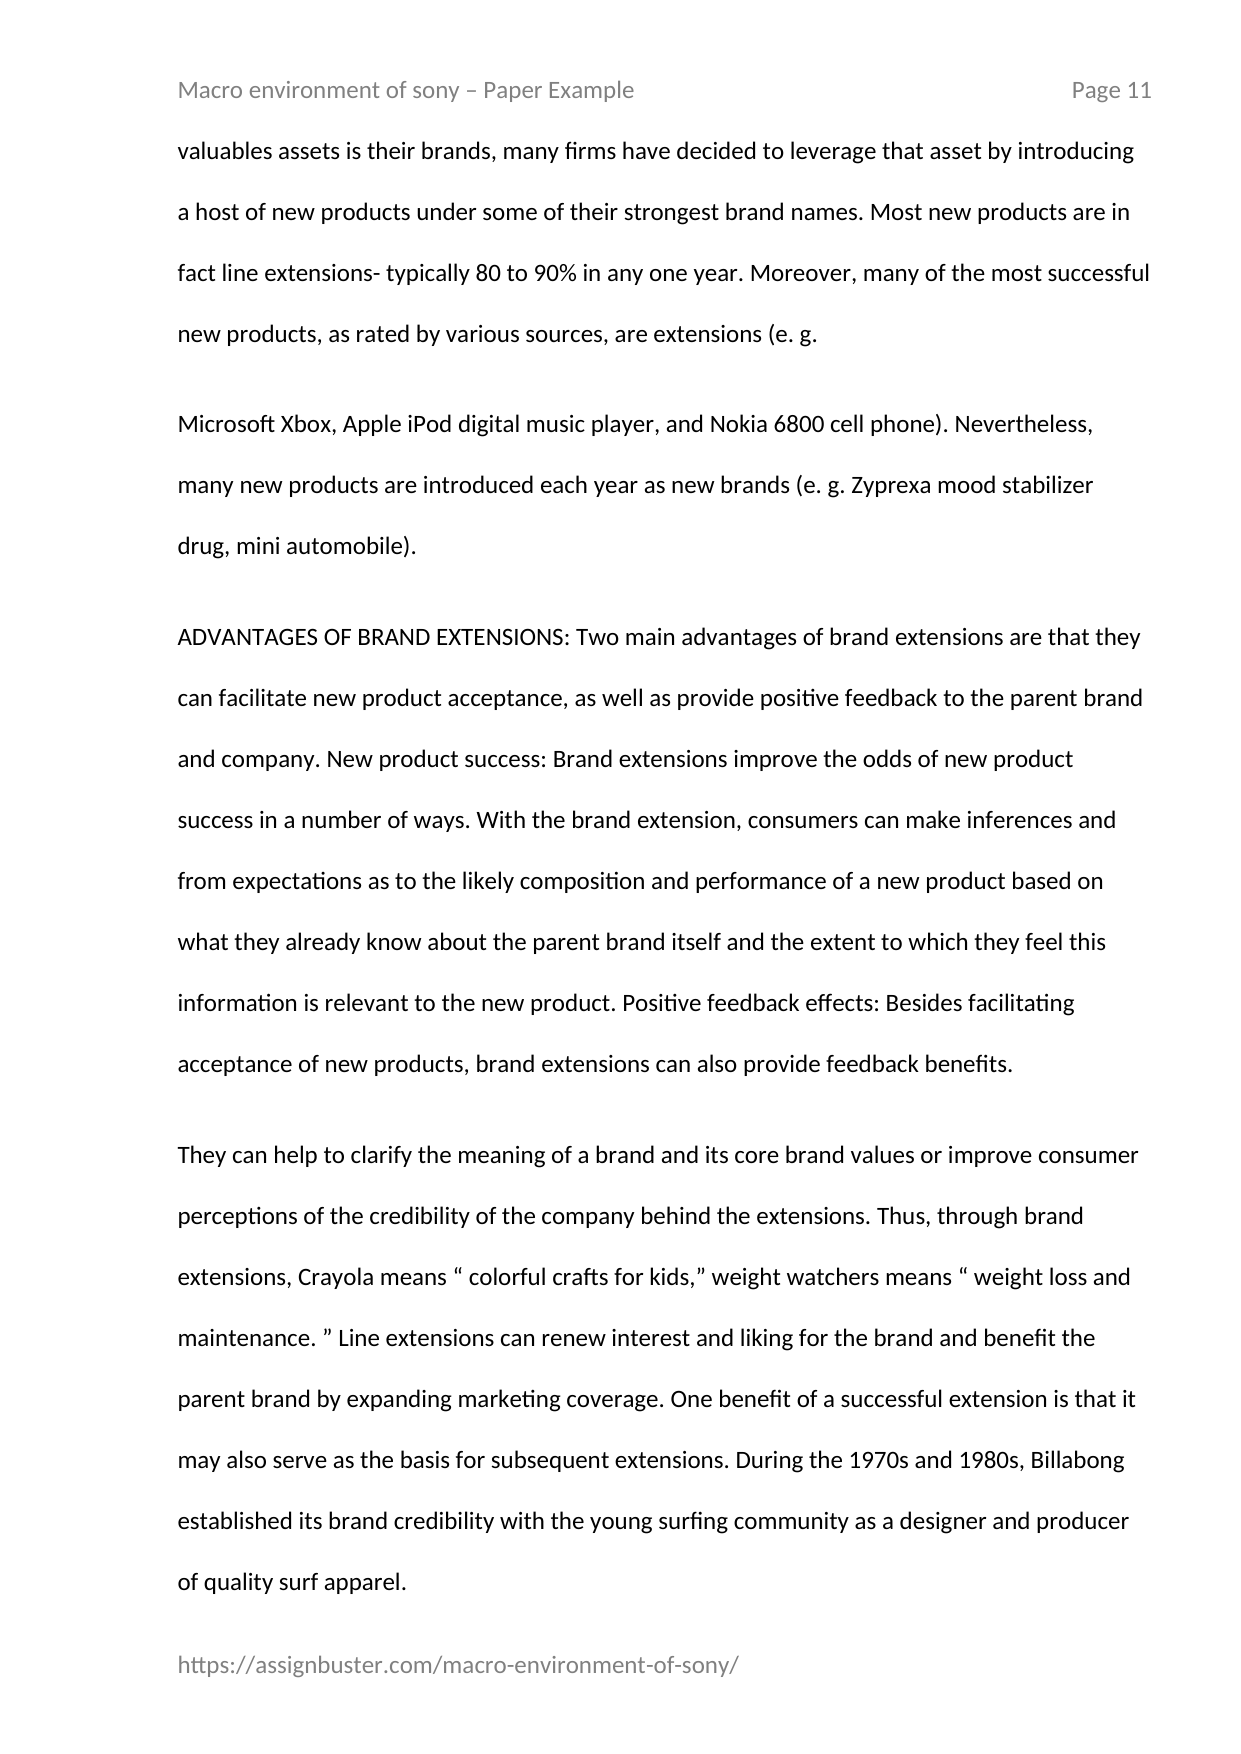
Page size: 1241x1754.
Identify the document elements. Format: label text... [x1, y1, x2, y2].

text Microsoft Xbox, Apple iPod digital music player, and Nokia 6800 cell phone). Nevertheless, many new products are introduced each year as new brands (e. g. Zyprexa mood stabilizer drug, mini automobile). [177, 408, 1152, 561]
text ADVANTAGES OF BRAND EXTENSIONS: Two main advantages of brand extensions are that they can facilitate new product acceptance, as well as provide positive feedback to the parent brand and company. New product success: Brand extensions improve the odds of new product success in a number of ways. With the brand extension, consumers can make inferences and from expectations as to the likely composition and performance of a new product based on what they already know about the parent brand itself and the extent to which they feel this information is relevant to the new product. Positive feedback effects: Besides facilitating acceptance of new products, brand extensions can also provide feedback benefits. [177, 621, 1152, 1079]
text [177, 135, 1152, 348]
text They can help to clarify the meaning of a brand and its core brand values or improve consumer perceptions of the credibility of the company behind the extensions. Thus, through brand extensions, Crayola means “ colorful crafts for kids,” weight watchers means “ weight loss and maintenance. ” Line extensions can renew interest and liking for the brand and benefit the parent brand by expanding marketing coverage. One benefit of a successful extension is that it may also serve as the basis for subsequent extensions. During the 1970s and 1980s, Billabong established its brand credibility with the young surfing community as a designer and producer of quality surf apparel. [177, 1139, 1152, 1597]
